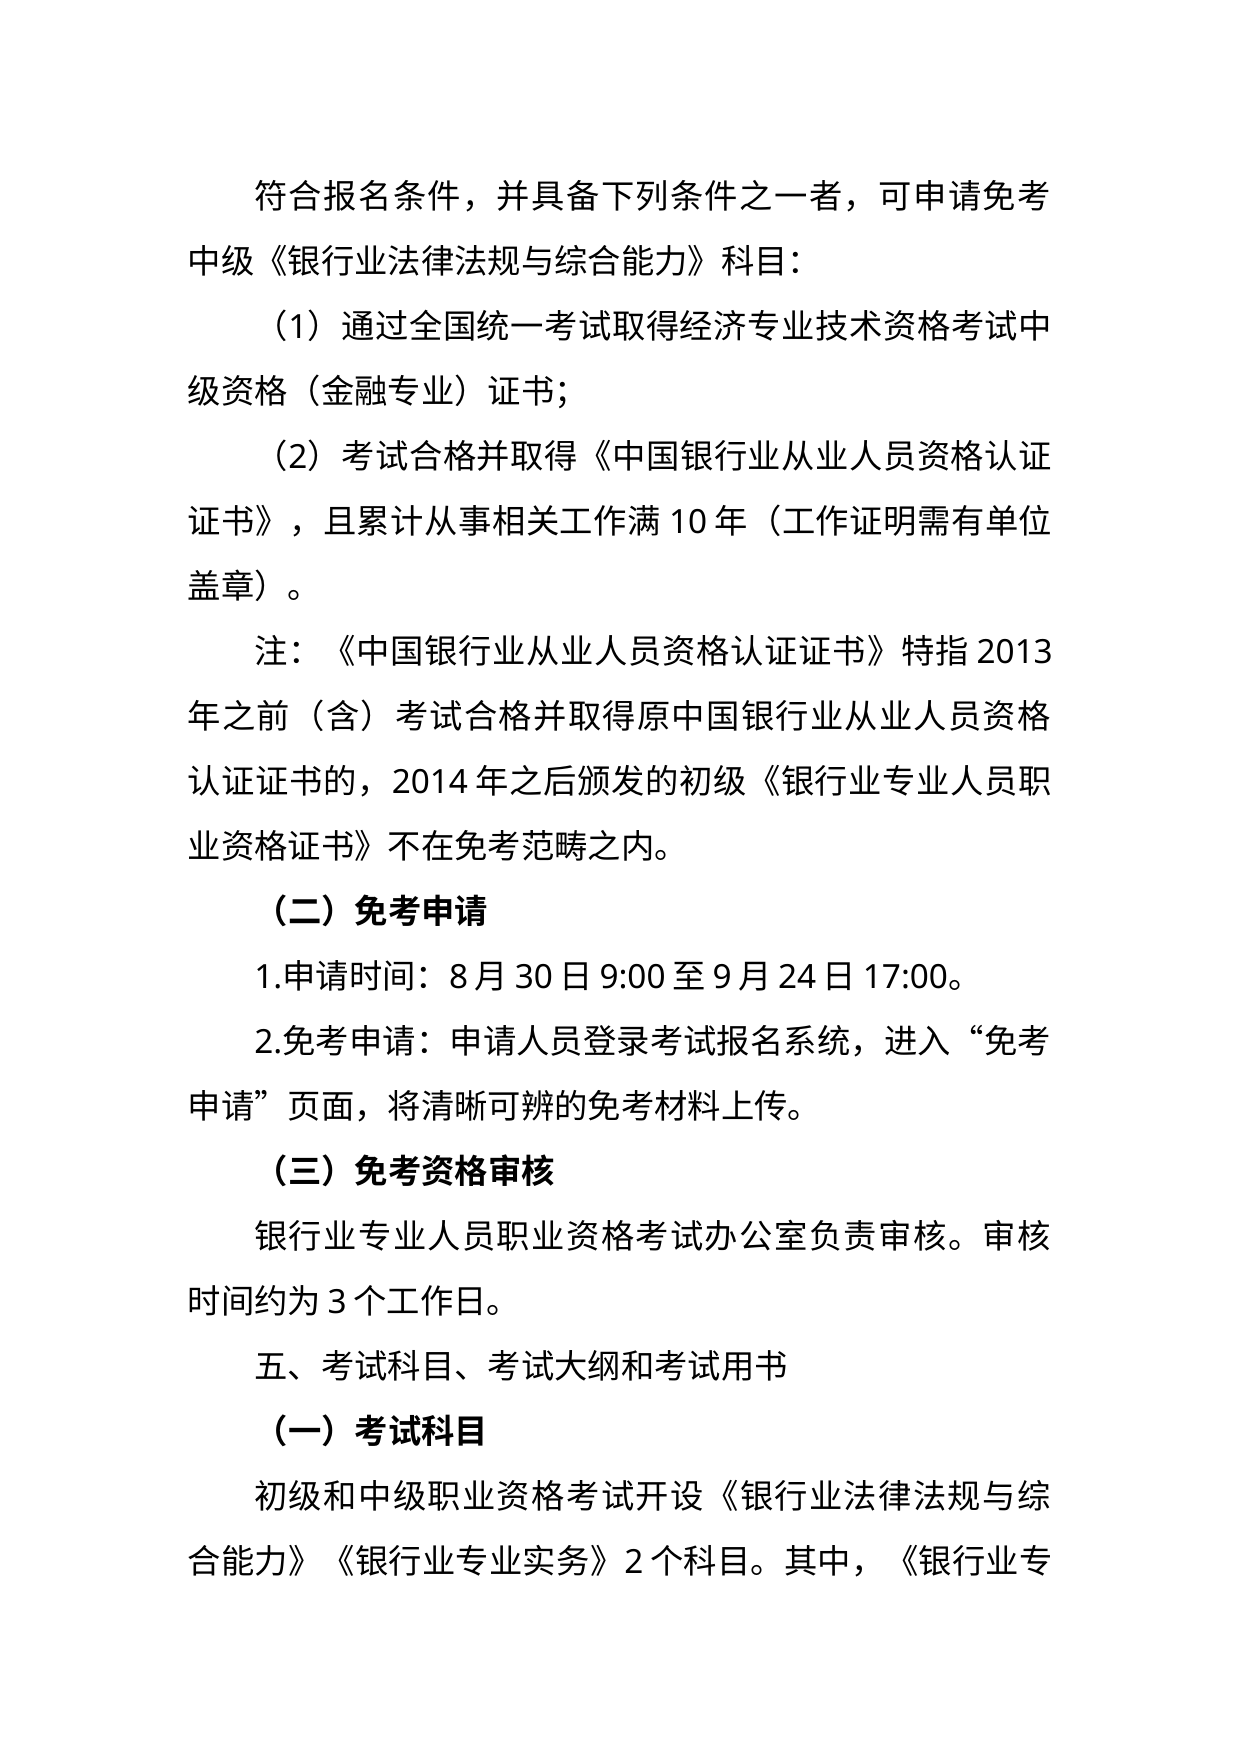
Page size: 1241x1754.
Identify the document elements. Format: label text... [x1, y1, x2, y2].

text 注：《中国银行业从业人员资格认证证书》特指2013年之前（含）考试合格并取得原中国银行业从业人员资格认证证书的，2014年之后颁发的初级《银行业专业人员职业资格证书》不在免考范畴之内。 [187, 617, 1053, 877]
text 银行业专业人员职业资格考试办公室负责审核。审核时间约为3个工作日。 [187, 1202, 1053, 1332]
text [187, 1462, 1053, 1592]
text （二）免考申请 [187, 877, 1053, 942]
text （一）考试科目 [187, 1397, 1053, 1462]
text 1.申请时间：8月30日9:00至9月24日17:00。 [187, 942, 1053, 1007]
text （三）免考资格审核 [187, 1137, 1053, 1202]
text 2.免考申请：申请人员登录考试报名系统，进入“免考申请”页面，将清晰可辨的免考材料上传。 [187, 1007, 1053, 1137]
text 符合报名条件，并具备下列条件之一者，可申请免考中级《银行业法律法规与综合能力》科目： [187, 162, 1053, 292]
text （2）考试合格并取得《中国银行业从业人员资格认证证书》，且累计从事相关工作满10年（工作证明需有单位盖章）。 [187, 422, 1053, 617]
text （1）通过全国统一考试取得经济专业技术资格考试中级资格（金融专业）证书； [187, 292, 1053, 422]
text 五、考试科目、考试大纲和考试用书 [187, 1332, 1053, 1397]
